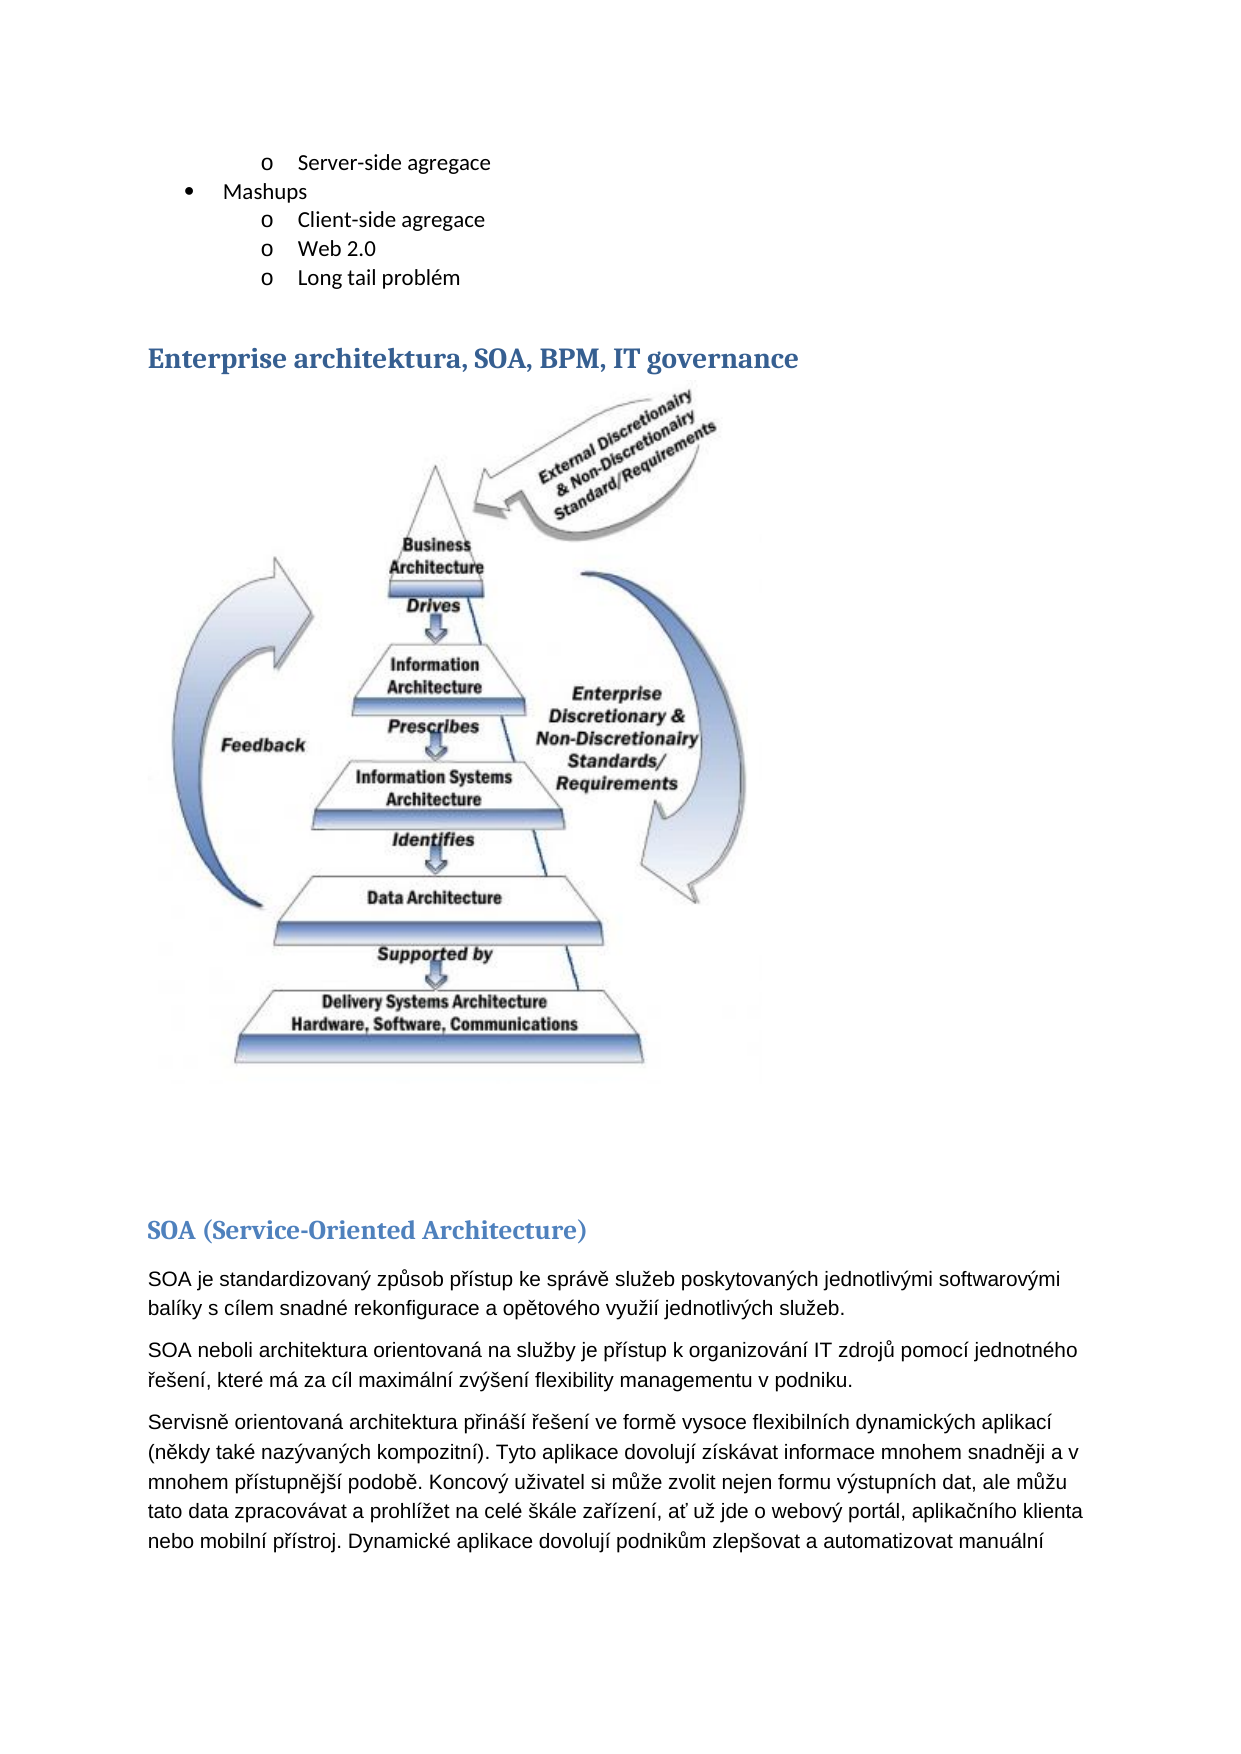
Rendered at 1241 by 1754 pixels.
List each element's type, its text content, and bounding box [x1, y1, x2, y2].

list Server-side agregace [260, 148, 1093, 177]
list Web 2.0 [260, 234, 1093, 263]
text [148, 1404, 1093, 1553]
subtitle SOA (Service-Oriented Architecture) [148, 1215, 1093, 1246]
text SOA je standardizovaný způsob přístup ke správě služeb poskytovaných jednotlivými softwarovými balíky s cílem snadné rekonfigurace a opětového využií jednotlivých služeb. [148, 1261, 1093, 1320]
list Client-side agregace [260, 205, 1093, 234]
subtitle Enterprise architektura, SOA, BPM, IT governance [148, 342, 1093, 376]
list Long tail problém [260, 263, 1093, 292]
picture [147, 380, 762, 1084]
list Mashups [185, 177, 1093, 205]
text SOA neboli architektura orientovaná na služby je přístup k organizování IT zdrojů pomocí jednotného řešení, které má za cíl maximální zvýšení flexibility managementu v podniku. [148, 1333, 1093, 1392]
